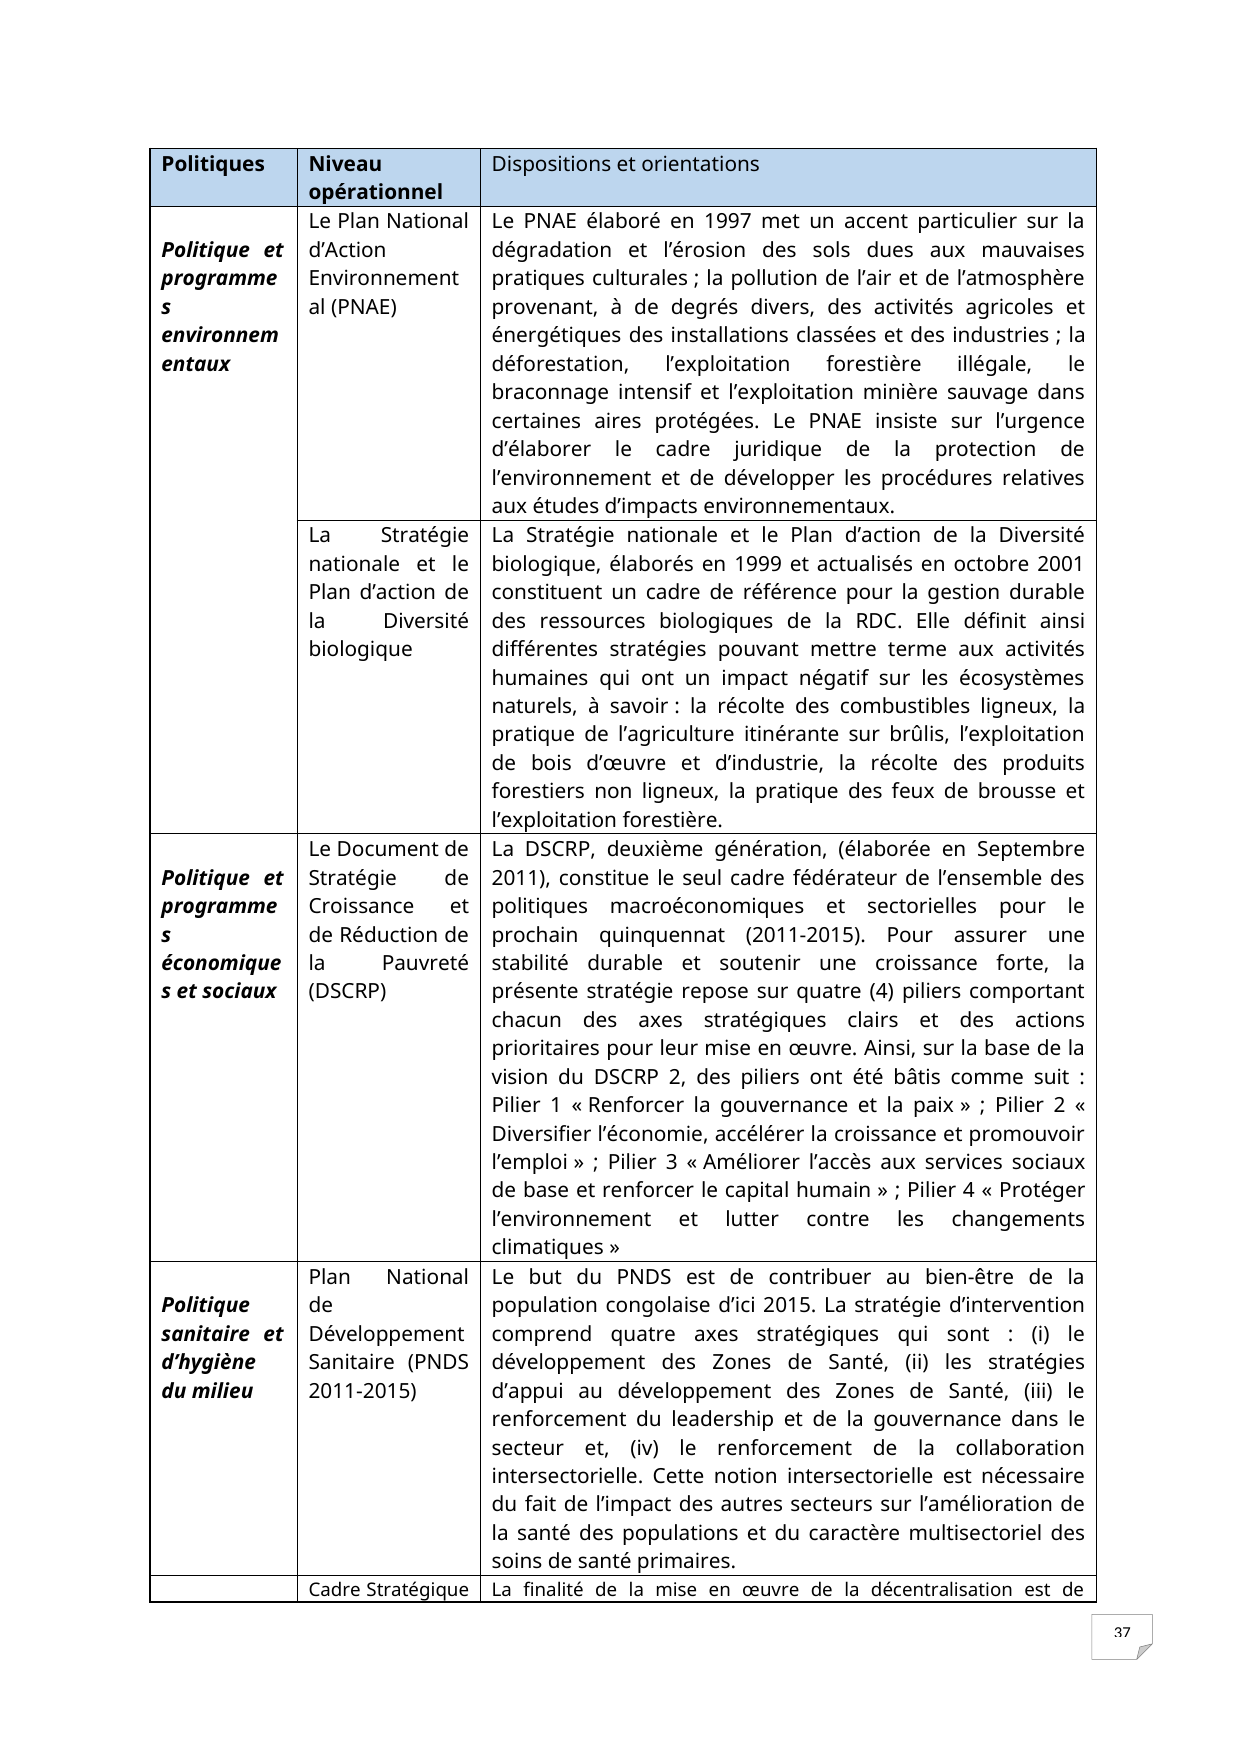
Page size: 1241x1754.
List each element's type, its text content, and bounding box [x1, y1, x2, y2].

table_cell Politique et programmes environnementaux [151, 207, 297, 833]
table_cell Le Plan National d’Action Environnemental (PNAE) [298, 207, 480, 519]
table_header Politiques [151, 149, 297, 206]
table_cell La Stratégie nationale et le Plan d’action de la Diversité biologique, élaborés en 1999 et actualisés en octobre 2001 constituent un cadre de référence pour la gestion durable des ressources biologiques de la RDC. Elle définit ainsi différentes stratégies pouvant mettre terme aux activités humaines qui ont un impact négatif sur les écosystèmes naturels, à savoir : la récolte des combustibles ligneux, la pratique de l’agriculture itinérante sur brûlis, l’exploitation de bois d’œuvre et d’industrie, la récolte des produits forestiers non ligneux, la pratique des feux de brousse et l’exploitation forestière. [481, 521, 1096, 833]
table_cell La DSCRP, deuxième génération, (élaborée en Septembre 2011), constitue le seul cadre fédérateur de l’ensemble des politiques macroéconomiques et sectorielles pour le prochain quinquennat (2011-2015). Pour assurer une stabilité durable et soutenir une croissance forte, la présente stratégie repose sur quatre (4) piliers comportant chacun des axes stratégiques clairs et des actions prioritaires pour leur mise en œuvre. Ainsi, sur la base de la vision du DSCRP 2, des piliers ont été bâtis comme suit : Pilier 1 « Renforcer la gouvernance et la paix » ; Pilier 2 « Diversifier l’économie, accélérer la croissance et promouvoir l’emploi » ; Pilier 3 « Améliorer l’accès aux services sociaux de base et renforcer le capital humain » ; Pilier 4 « Protéger l’environnement et lutter contre les changements climatiques » [481, 834, 1096, 1261]
table_cell Le Document de Stratégie de Croissance et de Réduction de la Pauvreté (DSCRP) [298, 834, 480, 1261]
table_cell Plan National de Développement Sanitaire (PNDS 2011-2015) [298, 1262, 480, 1575]
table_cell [298, 1576, 480, 1601]
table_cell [481, 1576, 1096, 1601]
table_cell Le but du PNDS est de contribuer au bien-être de la population congolaise d’ici 2015. La stratégie d’intervention comprend quatre axes stratégiques qui sont : (i) le développement des Zones de Santé, (ii) les stratégies d’appui au développement des Zones de Santé, (iii) le renforcement du leadership et de la gouvernance dans le secteur et, (iv) le renforcement de la collaboration intersectorielle. Cette notion intersectorielle est nécessaire du fait de l’impact des autres secteurs sur l’amélioration de la santé des populations et du caractère multisectoriel des soins de santé primaires. [481, 1262, 1096, 1575]
table_cell Politique sanitaire et d’hygiène du milieu [151, 1262, 297, 1575]
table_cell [151, 1576, 297, 1601]
table_header Dispositions et orientations [481, 149, 1096, 206]
table_cell La Stratégie nationale et le Plan d’action de la Diversité biologique [298, 521, 480, 833]
table_header Niveau opérationnel [298, 149, 480, 206]
table_cell Politique et programmes économiques et sociaux [151, 834, 297, 1261]
table_cell Le PNAE élaboré en 1997 met un accent particulier sur la dégradation et l’érosion des sols dues aux mauvaises pratiques culturales ; la pollution de l’air et de l’atmosphère provenant, à de degrés divers, des activités agricoles et énergétiques des installations classées et des industries ; la déforestation, l’exploitation forestière illégale, le braconnage intensif et l’exploitation minière sauvage dans certaines aires protégées. Le PNAE insiste sur l’urgence d’élaborer le cadre juridique de la protection de l’environnement et de développer les procédures relatives aux études d’impacts environnementaux. [481, 207, 1096, 519]
